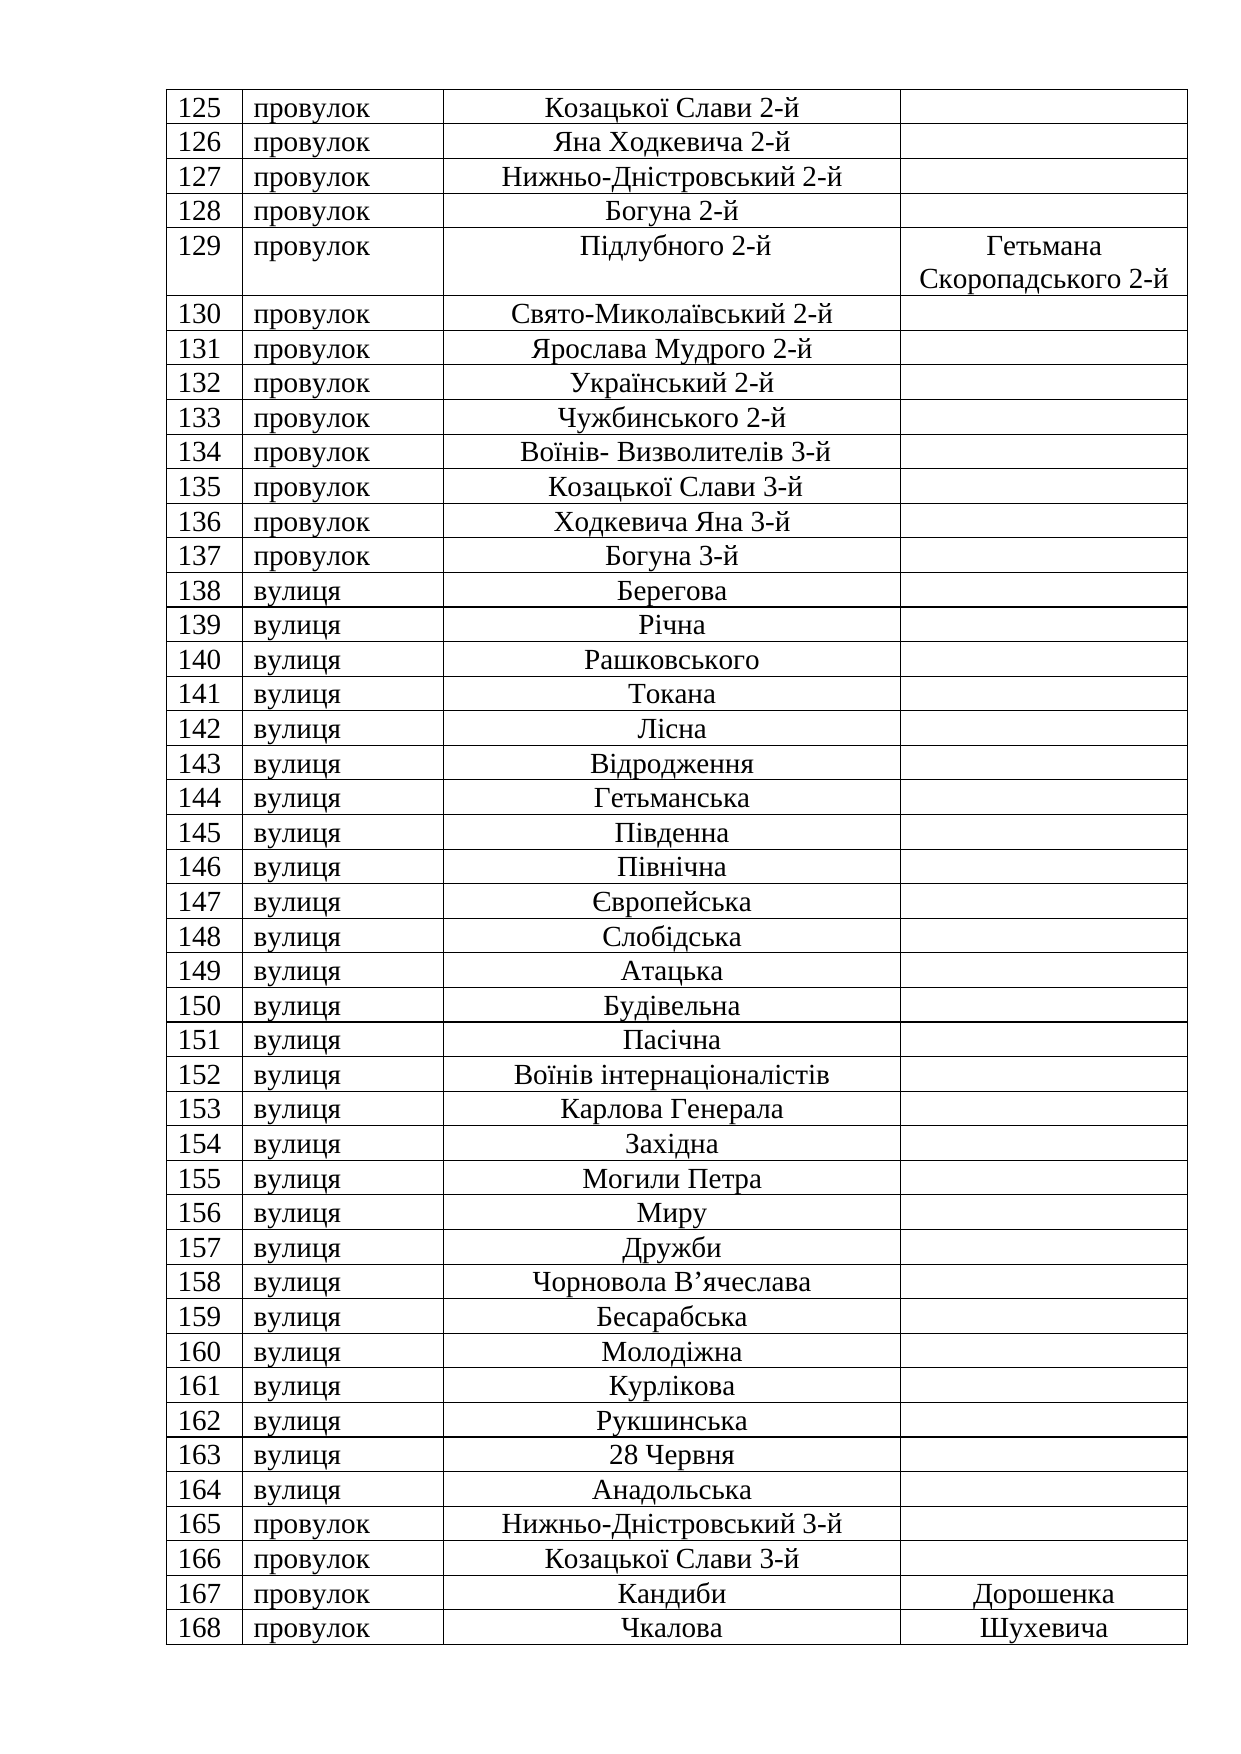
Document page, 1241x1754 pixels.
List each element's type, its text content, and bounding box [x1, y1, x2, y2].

table_cell [901, 365, 1187, 399]
table_cell Європейська [444, 884, 900, 918]
table_cell 158 [167, 1265, 242, 1298]
table_cell 159 [167, 1299, 242, 1333]
table_cell Кандиби [444, 1576, 900, 1609]
table_cell 140 [167, 642, 242, 676]
table_cell 152 [167, 1057, 242, 1091]
table_cell 166 [167, 1541, 242, 1575]
table_cell Дружби [444, 1230, 900, 1263]
table_cell [901, 1126, 1187, 1160]
table_cell Ходкевича Яна 3-й [444, 504, 900, 537]
table_cell провулок [243, 228, 443, 295]
table_cell 141 [167, 677, 242, 710]
table_cell вулиця [243, 1161, 443, 1194]
table_cell [901, 1092, 1187, 1125]
table_cell [901, 711, 1187, 745]
table_cell вулиця [243, 1472, 443, 1506]
table_cell вулиця [243, 1195, 443, 1229]
table_cell Козацької Слави 2-й [444, 90, 900, 123]
table_cell 160 [167, 1334, 242, 1367]
table_cell [901, 746, 1187, 779]
table_cell Атацька [444, 953, 900, 987]
table_cell Токана [444, 677, 900, 710]
table_cell вулиця [243, 1334, 443, 1367]
table_cell 136 [167, 504, 242, 537]
table_cell [901, 1507, 1187, 1540]
table_cell провулок [243, 504, 443, 537]
table_cell 155 [167, 1161, 242, 1194]
table_cell провулок [243, 331, 443, 364]
table_cell Богуна 3-й [444, 538, 900, 572]
table_cell Рашковського [444, 642, 900, 676]
table_cell вулиця [243, 1023, 443, 1056]
table_cell Берегова [444, 573, 900, 606]
table_cell вулиця [243, 988, 443, 1021]
table_cell [901, 331, 1187, 364]
table_cell [901, 642, 1187, 676]
table_cell [901, 296, 1187, 330]
table_cell вулиця [243, 1126, 443, 1160]
table_cell Підлубного 2-й [444, 228, 900, 295]
table_cell 128 [167, 194, 242, 227]
table_cell Відродження [444, 746, 900, 779]
table_cell [901, 850, 1187, 883]
table_cell 133 [167, 400, 242, 433]
table_cell [901, 90, 1187, 123]
table_cell [901, 124, 1187, 158]
table_cell 142 [167, 711, 242, 745]
table_cell провулок [243, 435, 443, 468]
table_cell Будівельна [444, 988, 900, 1021]
table_cell Чорновола В’ячеслава [444, 1265, 900, 1298]
table_cell [901, 608, 1187, 641]
table_cell Бесарабська [444, 1299, 900, 1333]
table_cell [901, 1023, 1187, 1056]
table_cell 135 [167, 469, 242, 503]
table_cell Ярослава Мудрого 2-й [444, 331, 900, 364]
table_cell [901, 1334, 1187, 1367]
table_cell 150 [167, 988, 242, 1021]
table_cell 156 [167, 1195, 242, 1229]
table_cell [901, 1057, 1187, 1091]
table_cell 144 [167, 780, 242, 814]
table_cell Воїнів- Визволителів 3-й [444, 435, 900, 468]
table_cell вулиця [243, 1092, 443, 1125]
table_cell провулок [243, 159, 443, 192]
table_cell 167 [167, 1576, 242, 1609]
table_cell Нижньо-Дністровський 3-й [444, 1507, 900, 1540]
table_cell вулиця [243, 677, 443, 710]
table_cell 154 [167, 1126, 242, 1160]
table_cell [901, 1299, 1187, 1333]
table_cell Миру [444, 1195, 900, 1229]
table_cell 143 [167, 746, 242, 779]
table_cell [901, 538, 1187, 572]
table_cell вулиця [243, 884, 443, 918]
table_cell Курлікова [444, 1368, 900, 1402]
table_cell 137 [167, 538, 242, 572]
table_cell Козацької Слави 3-й [444, 1541, 900, 1575]
table_cell 147 [167, 884, 242, 918]
table_cell Чкалова [444, 1610, 900, 1644]
table_cell 126 [167, 124, 242, 158]
table_cell [901, 573, 1187, 606]
table_cell Могили Петра [444, 1161, 900, 1194]
table_cell провулок [243, 124, 443, 158]
table_cell вулиця [243, 919, 443, 952]
table_cell [901, 159, 1187, 192]
table_cell Козацької Слави 3-й [444, 469, 900, 503]
table_cell провулок [243, 296, 443, 330]
table_cell 162 [167, 1403, 242, 1436]
table_cell Дорошенка [901, 1576, 1187, 1609]
table_cell [901, 435, 1187, 468]
table_cell Річна [444, 608, 900, 641]
table_cell провулок [243, 1507, 443, 1540]
table_cell Південна [444, 815, 900, 848]
table_cell 164 [167, 1472, 242, 1506]
table_cell Богуна 2-й [444, 194, 900, 227]
table_cell вулиця [243, 815, 443, 848]
table_cell провулок [243, 538, 443, 572]
table_cell вулиця [243, 573, 443, 606]
table_cell [901, 1230, 1187, 1263]
table_cell 149 [167, 953, 242, 987]
table_cell 130 [167, 296, 242, 330]
table_cell 129 [167, 228, 242, 295]
table_cell [901, 988, 1187, 1021]
table_cell вулиця [243, 850, 443, 883]
table_cell 125 [167, 90, 242, 123]
table_cell Яна Ходкевича 2-й [444, 124, 900, 158]
table_cell 153 [167, 1092, 242, 1125]
table_cell 138 [167, 573, 242, 606]
table_cell Карлова Генерала [444, 1092, 900, 1125]
table_cell провулок [243, 400, 443, 433]
table_cell [901, 780, 1187, 814]
table_cell Свято-Миколаївський 2-й [444, 296, 900, 330]
table_cell вулиця [243, 1368, 443, 1402]
table_cell Гетьмана Скоропадського 2-й [901, 228, 1187, 295]
table_cell 148 [167, 919, 242, 952]
table_cell вулиця [243, 711, 443, 745]
table_cell [901, 400, 1187, 433]
table_cell провулок [243, 469, 443, 503]
table_cell Молодіжна [444, 1334, 900, 1367]
table_cell вулиця [243, 780, 443, 814]
table_cell вулиця [243, 746, 443, 779]
table_cell [901, 815, 1187, 848]
table_cell 146 [167, 850, 242, 883]
table_cell Північна [444, 850, 900, 883]
table_cell провулок [243, 90, 443, 123]
table_cell [901, 1472, 1187, 1506]
table_cell вулиця [243, 1438, 443, 1471]
table_cell вулиця [243, 1299, 443, 1333]
table_cell Лісна [444, 711, 900, 745]
table_cell 168 [167, 1610, 242, 1644]
table_cell Західна [444, 1126, 900, 1160]
table_cell Рукшинська [444, 1403, 900, 1436]
table_cell Анадольська [444, 1472, 900, 1506]
table_cell 134 [167, 435, 242, 468]
table_cell [901, 1438, 1187, 1471]
table_cell провулок [243, 1541, 443, 1575]
table_cell Український 2-й [444, 365, 900, 399]
table_cell 161 [167, 1368, 242, 1402]
table_cell провулок [243, 1610, 443, 1644]
table_cell Шухевича [901, 1610, 1187, 1644]
table_cell Слобідська [444, 919, 900, 952]
table_cell провулок [243, 365, 443, 399]
table_cell вулиця [243, 1230, 443, 1263]
table_cell 127 [167, 159, 242, 192]
table_cell [901, 1403, 1187, 1436]
table_cell вулиця [243, 608, 443, 641]
table_cell [901, 1265, 1187, 1298]
table_cell 157 [167, 1230, 242, 1263]
table_cell 132 [167, 365, 242, 399]
table_cell [901, 469, 1187, 503]
table_cell Пасічна [444, 1023, 900, 1056]
table_cell 145 [167, 815, 242, 848]
table_cell провулок [243, 194, 443, 227]
table_cell вулиця [243, 1057, 443, 1091]
table_cell вулиця [243, 1403, 443, 1436]
table_cell [901, 884, 1187, 918]
table_cell 131 [167, 331, 242, 364]
table_cell [901, 1161, 1187, 1194]
table_cell [901, 677, 1187, 710]
table_cell [901, 1368, 1187, 1402]
table_cell [901, 919, 1187, 952]
table_cell провулок [243, 1576, 443, 1609]
table_cell вулиця [243, 953, 443, 987]
table_cell Гетьманська [444, 780, 900, 814]
table_cell [901, 1195, 1187, 1229]
table_cell 28 Червня [444, 1438, 900, 1471]
table_cell [901, 194, 1187, 227]
table_cell вулиця [243, 1265, 443, 1298]
table_cell 165 [167, 1507, 242, 1540]
table_cell вулиця [243, 642, 443, 676]
table_cell Нижньо-Дністровський 2-й [444, 159, 900, 192]
table_cell [901, 953, 1187, 987]
table_cell Чужбинського 2-й [444, 400, 900, 433]
table_cell 163 [167, 1438, 242, 1471]
table_cell Воїнів інтернаціоналістів [444, 1057, 900, 1091]
table_cell 151 [167, 1023, 242, 1056]
table_cell 139 [167, 608, 242, 641]
table_cell [901, 1541, 1187, 1575]
table_cell [901, 504, 1187, 537]
